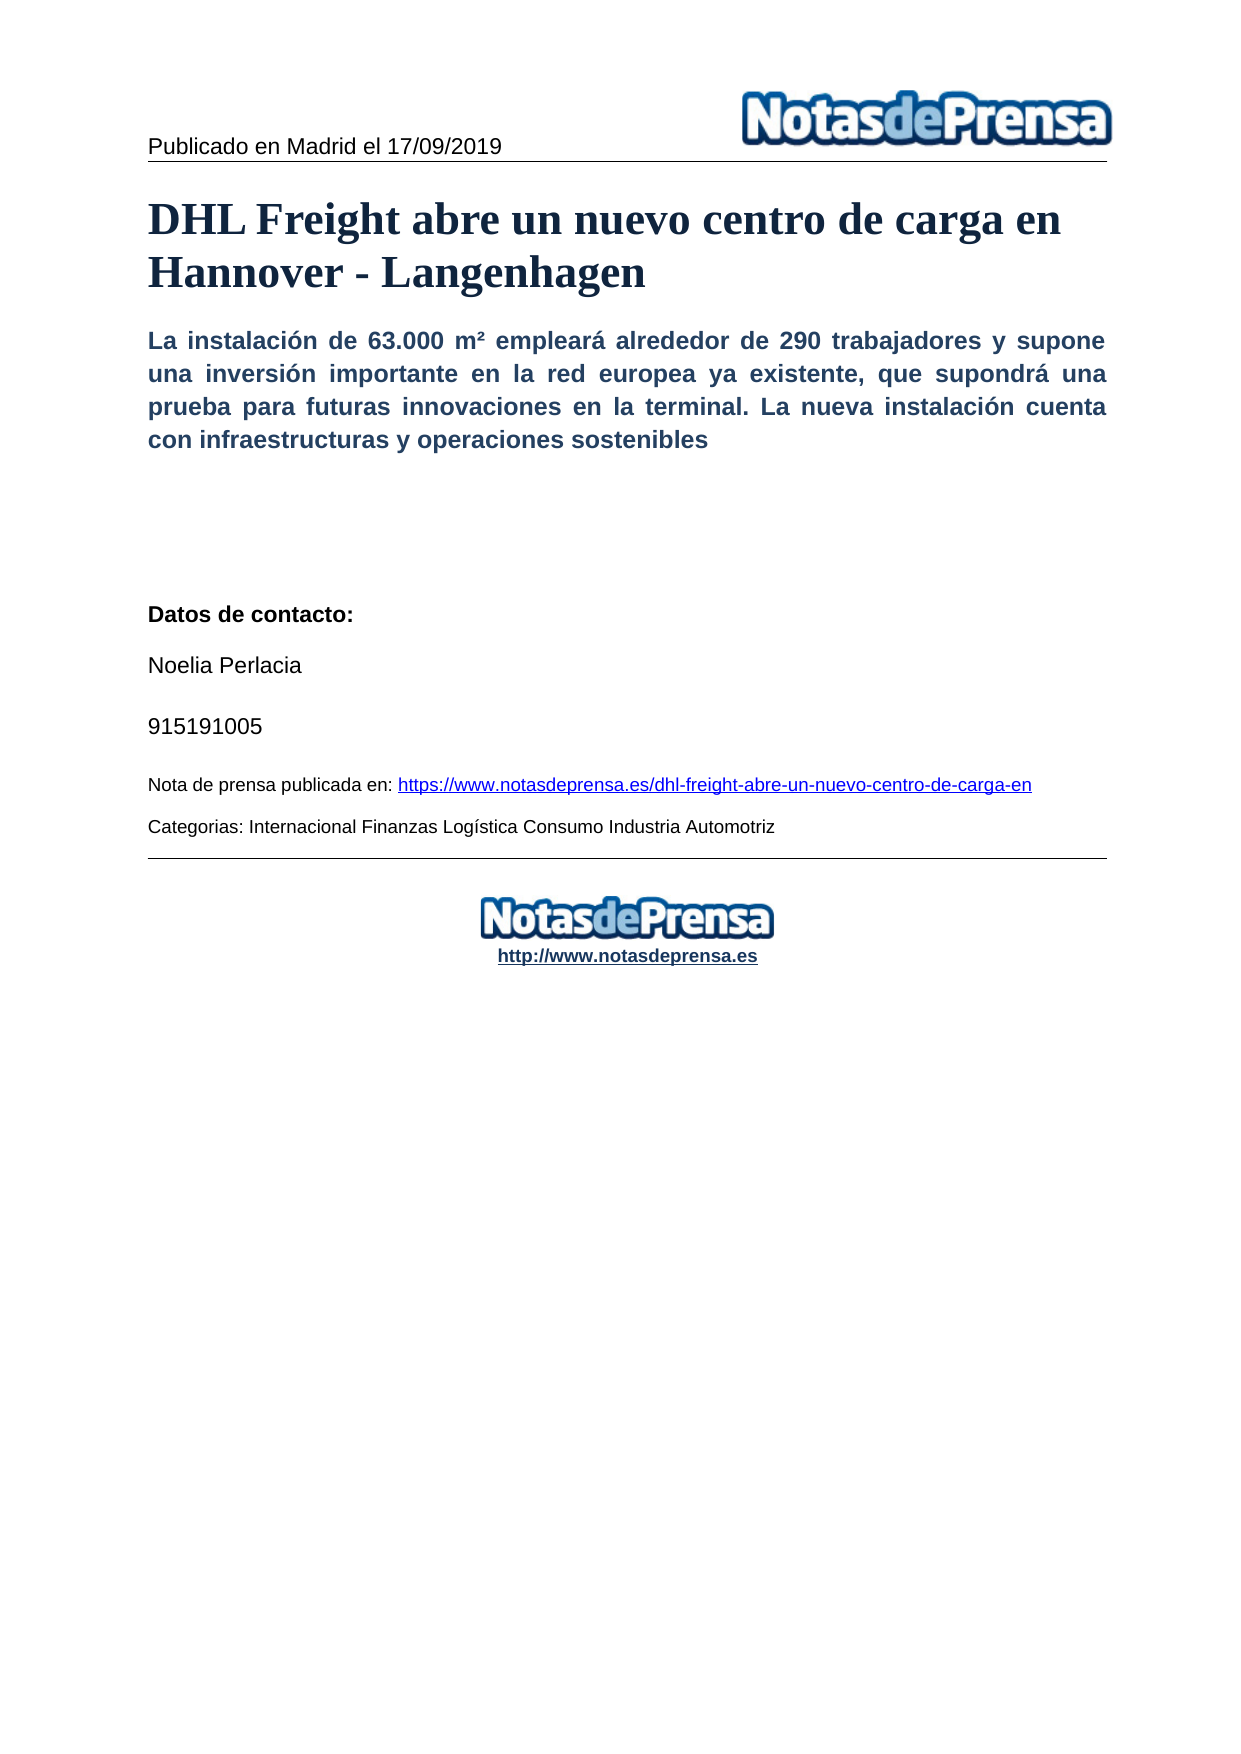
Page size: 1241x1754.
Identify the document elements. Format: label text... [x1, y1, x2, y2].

text Datos de contacto: [148, 601, 1107, 628]
text Noelia Perlacia [148, 652, 1063, 679]
text 915191005 [148, 713, 1063, 739]
picture [742, 90, 1113, 148]
text http://www.notasdeprensa.es [148, 945, 1107, 967]
text Categorias: Internacional Finanzas Logística Consumo Industria Automotriz [148, 816, 1107, 837]
picture [480, 895, 775, 941]
subtitle DHL Freight abre un nuevo centro de carga en Hannover - Langenhagen [148, 192, 1107, 297]
subtitle La instalación de 63.000 m² empleará alrededor de 290 trabajadores y supone una inversión importante en la red europea ya existente, que supondrá una prueba para futuras innovaciones en la terminal. La nueva instalación cuenta con infraestructuras y operaciones sostenibles [148, 326, 1107, 454]
text Nota de prensa publicada en: https://www.notasdeprensa.es/dhl-freight-abre-un-nuevo-centro-de-carga-en [148, 773, 1107, 795]
text Publicado en Madrid el 17/09/2019 [148, 133, 1107, 161]
